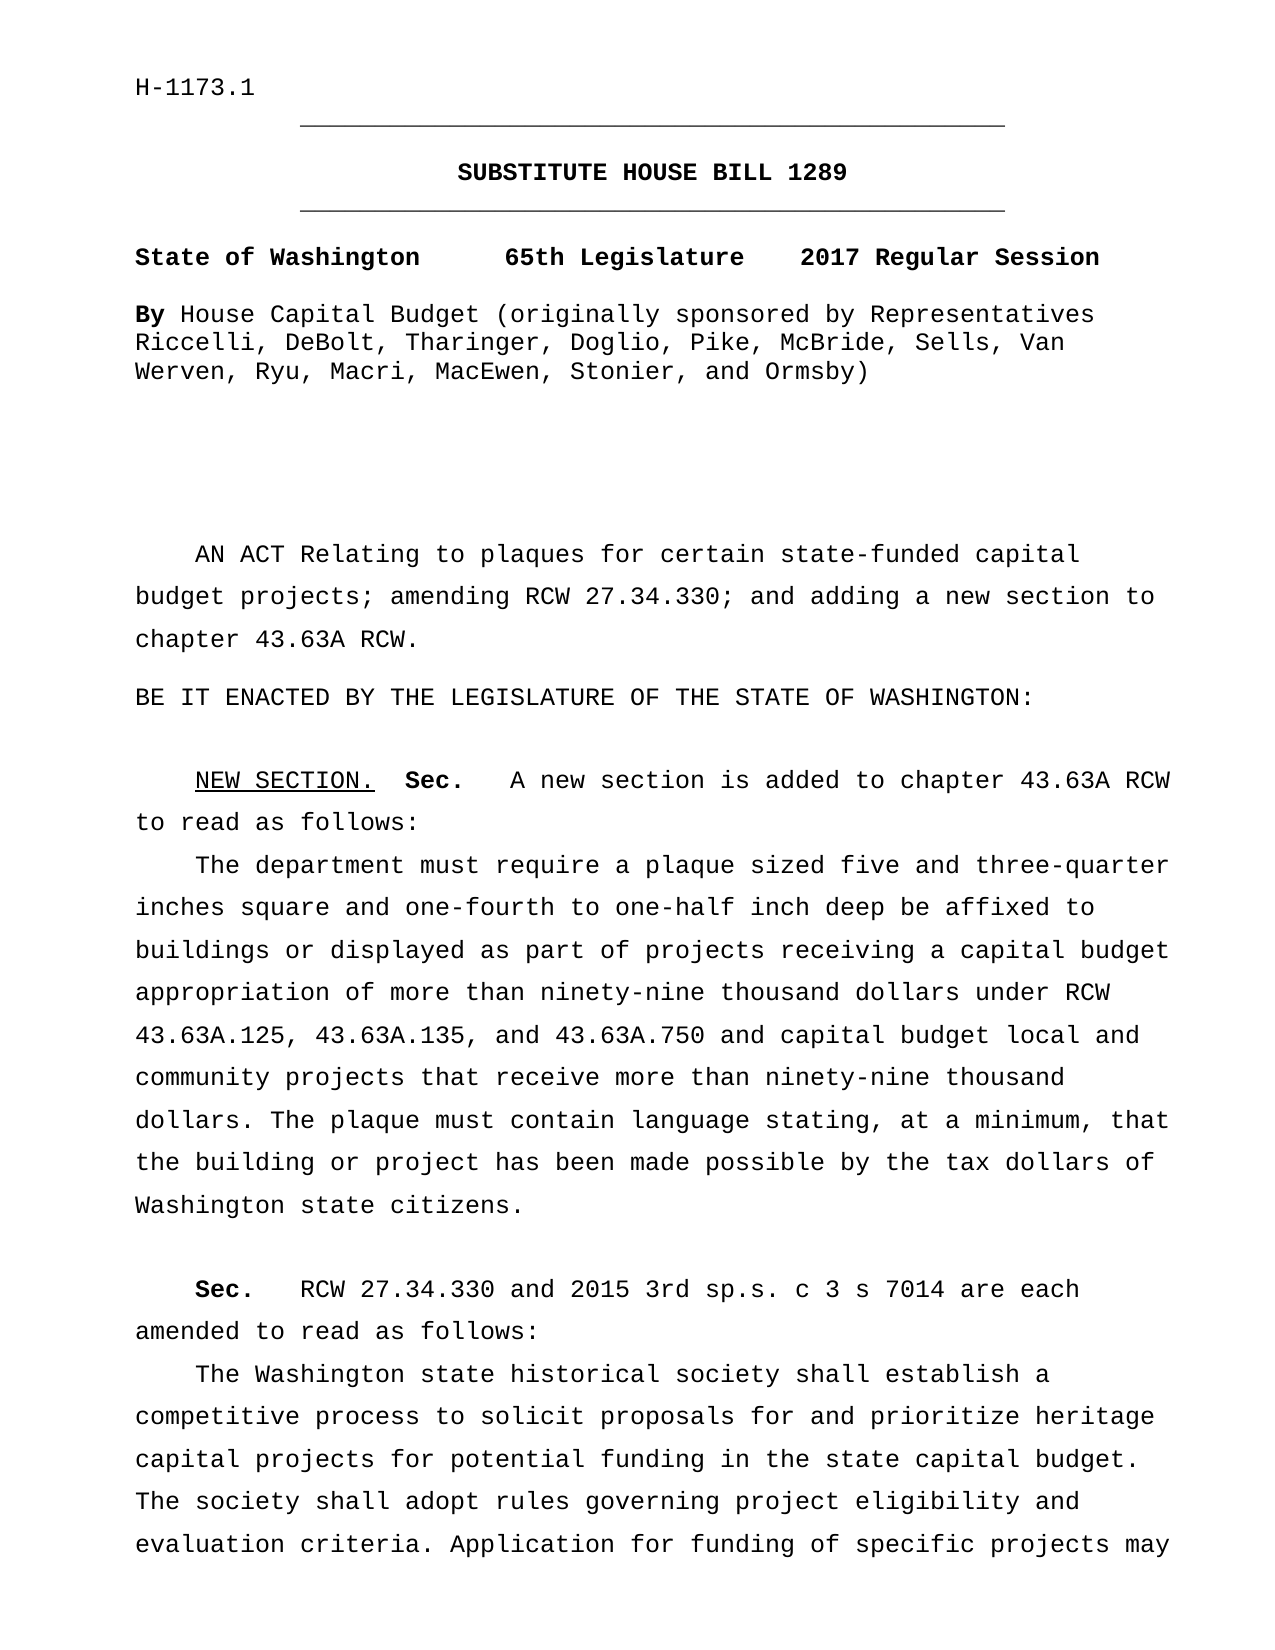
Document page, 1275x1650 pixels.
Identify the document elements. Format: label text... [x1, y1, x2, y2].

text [135, 1348, 1170, 1561]
text _______________________________________________ [135, 188, 1170, 217]
text AN ACT Relating to plaques for certain state-funded capital budget projects; amending RCW 27.34.330; and adding a new section to chapter 43.63A RCW. [135, 528, 1170, 656]
text BE IT ENACTED BY THE LEGISLATURE OF THE STATE OF WASHINGTON: [135, 684, 1170, 712]
text SUBSTITUTE HOUSE BILL 1289 [135, 160, 1170, 188]
text State of Washington 65th Legislature 2017 Regular Session [135, 245, 1170, 273]
text NEW SECTION. Sec. A new section is added to chapter 43.63A RCW to read as follows: [135, 754, 1170, 839]
text H-1173.1 [135, 75, 1170, 103]
text _______________________________________________ [135, 103, 1170, 132]
text Sec. RCW 27.34.330 and 2015 3rd sp.s. c 3 s 7014 are each amended to read as follows: [135, 1263, 1170, 1348]
text The department must require a plaque sized five and three-quarter inches square and one-fourth to one-half inch deep be affixed to buildings or displayed as part of projects receiving a capital budget appropriation of more than ninety-nine thousand dollars under RCW 43.63A.125, 43.63A.135, and 43.63A.750 and capital budget local and community projects that receive more than ninety-nine thousand dollars. The plaque must contain language stating, at a minimum, that the building or project has been made possible by the tax dollars of Washington state citizens. [135, 839, 1170, 1222]
text By House Capital Budget (originally sponsored by Representatives Riccelli, DeBolt, Tharinger, Doglio, Pike, McBride, Sells, Van Werven, Ryu, Macri, MacEwen, Stonier, and Ormsby) [135, 302, 1170, 387]
